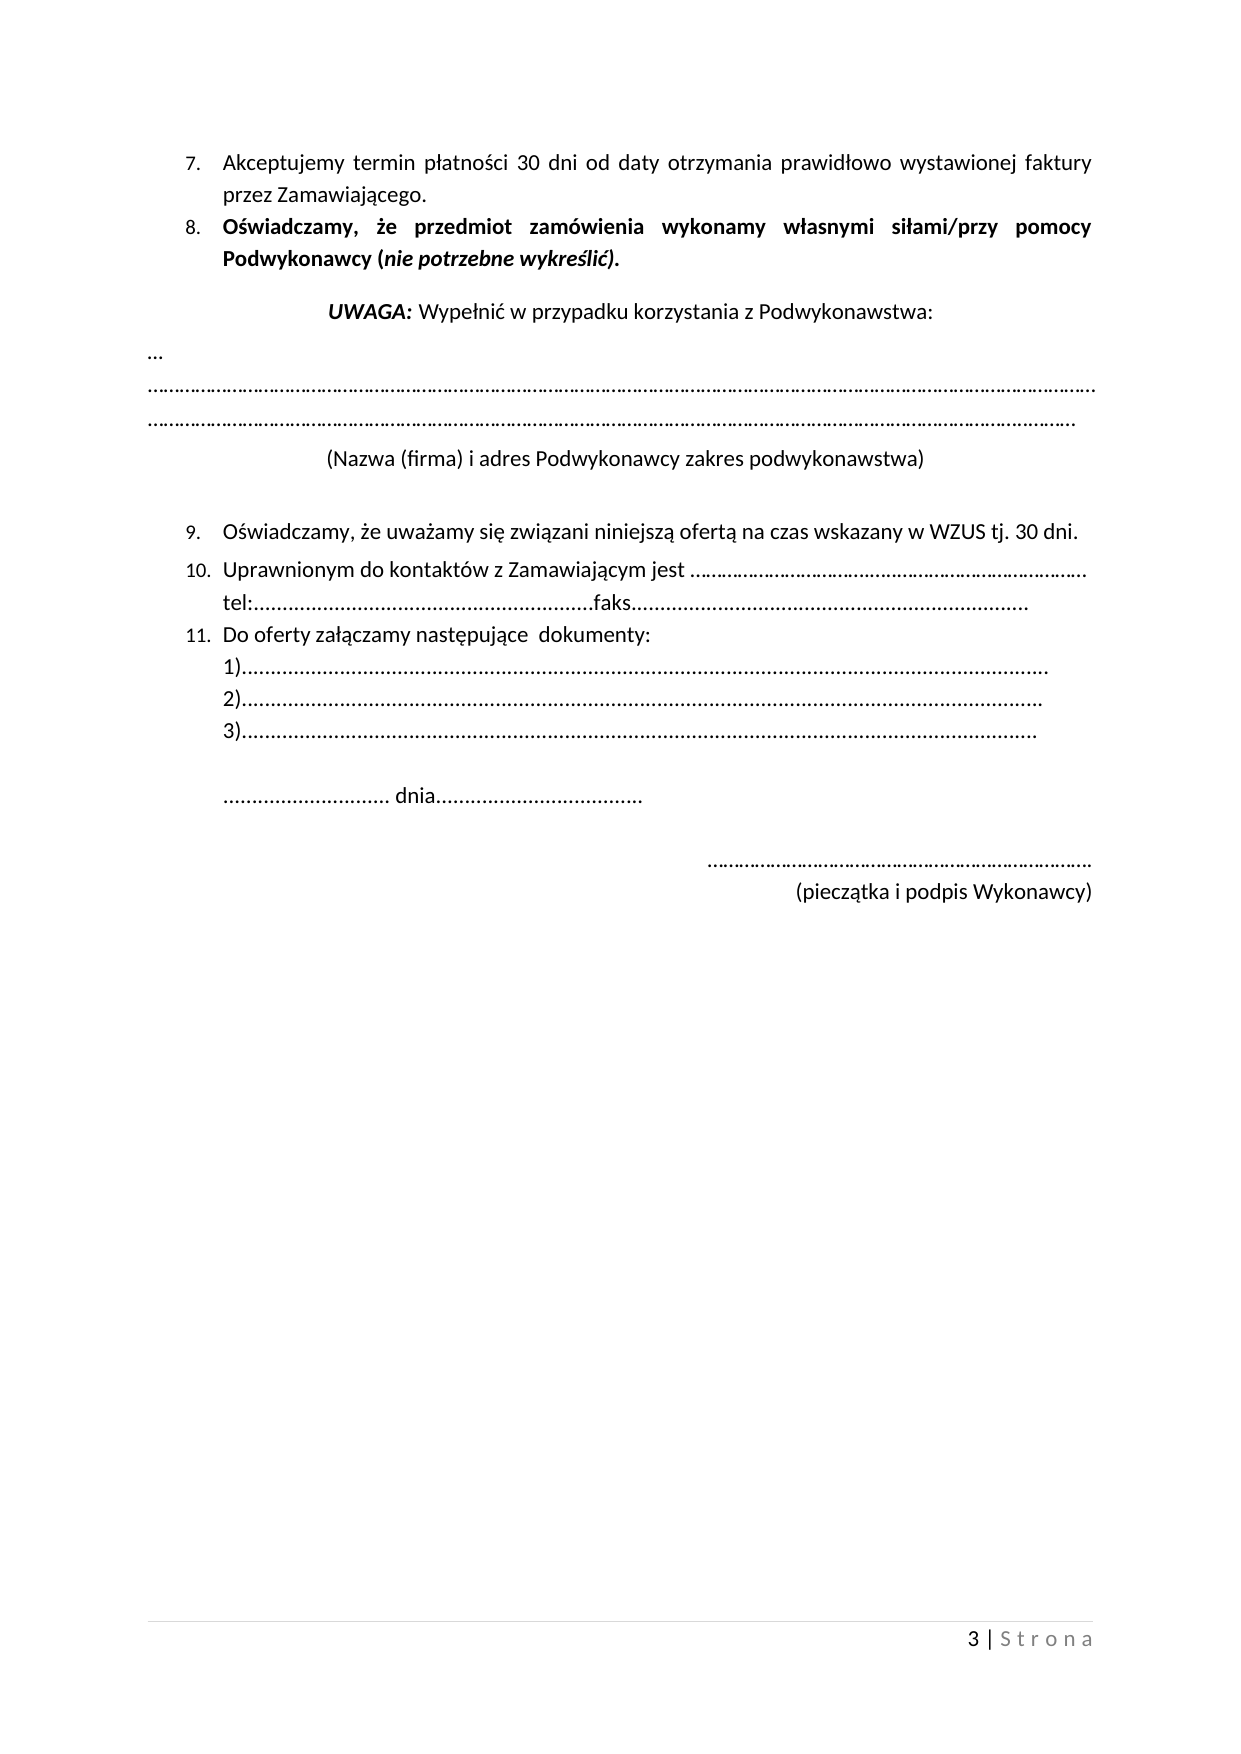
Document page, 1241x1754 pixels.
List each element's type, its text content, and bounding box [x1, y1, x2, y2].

text (Nazwa (firma) i adres Podwykonawcy zakres podwykonawstwa) [148, 444, 1104, 505]
list ………………………………………………………………. (pieczątka i podpis Wykonawcy) [223, 845, 1093, 906]
list Oświadczamy, że uważamy się związani niniejszą ofertą na czas wskazany w WZUS tj. 30 dni. [185, 517, 1104, 545]
text UWAGA: Wypełnić w przypadku korzystania z Podwykonawstwa: [148, 297, 1104, 325]
text ……………………………………………………………………………………………………………………………………………………………………………………………………………………………………………………………………………………………………………………..……… [148, 337, 1104, 432]
list Akceptujemy termin płatności 30 dni od daty otrzymania prawidłowo wystawionej faktury przez Zamawiającego. [185, 148, 1093, 208]
list Do oferty załączamy następujące dokumenty: [185, 620, 1093, 648]
list Uprawnionym do kontaktów z Zamawiającym jest …………………………….…..……………………………… [185, 556, 1093, 584]
list 1)............................................................................................................................................ [223, 652, 1093, 680]
list ............................. dnia.................................... [223, 781, 1093, 809]
list Oświadczamy, że przedmiot zamówienia wykonamy własnymi siłami/przy pomocy Podwykonawcy (nie potrzebne wykreślić). [185, 212, 1093, 272]
list 3).......................................................................................................................................... [223, 717, 1093, 744]
list 2)........................................................................................................................................... [223, 684, 1093, 712]
list tel:...........................................................faks..................................................................... [223, 588, 1093, 616]
